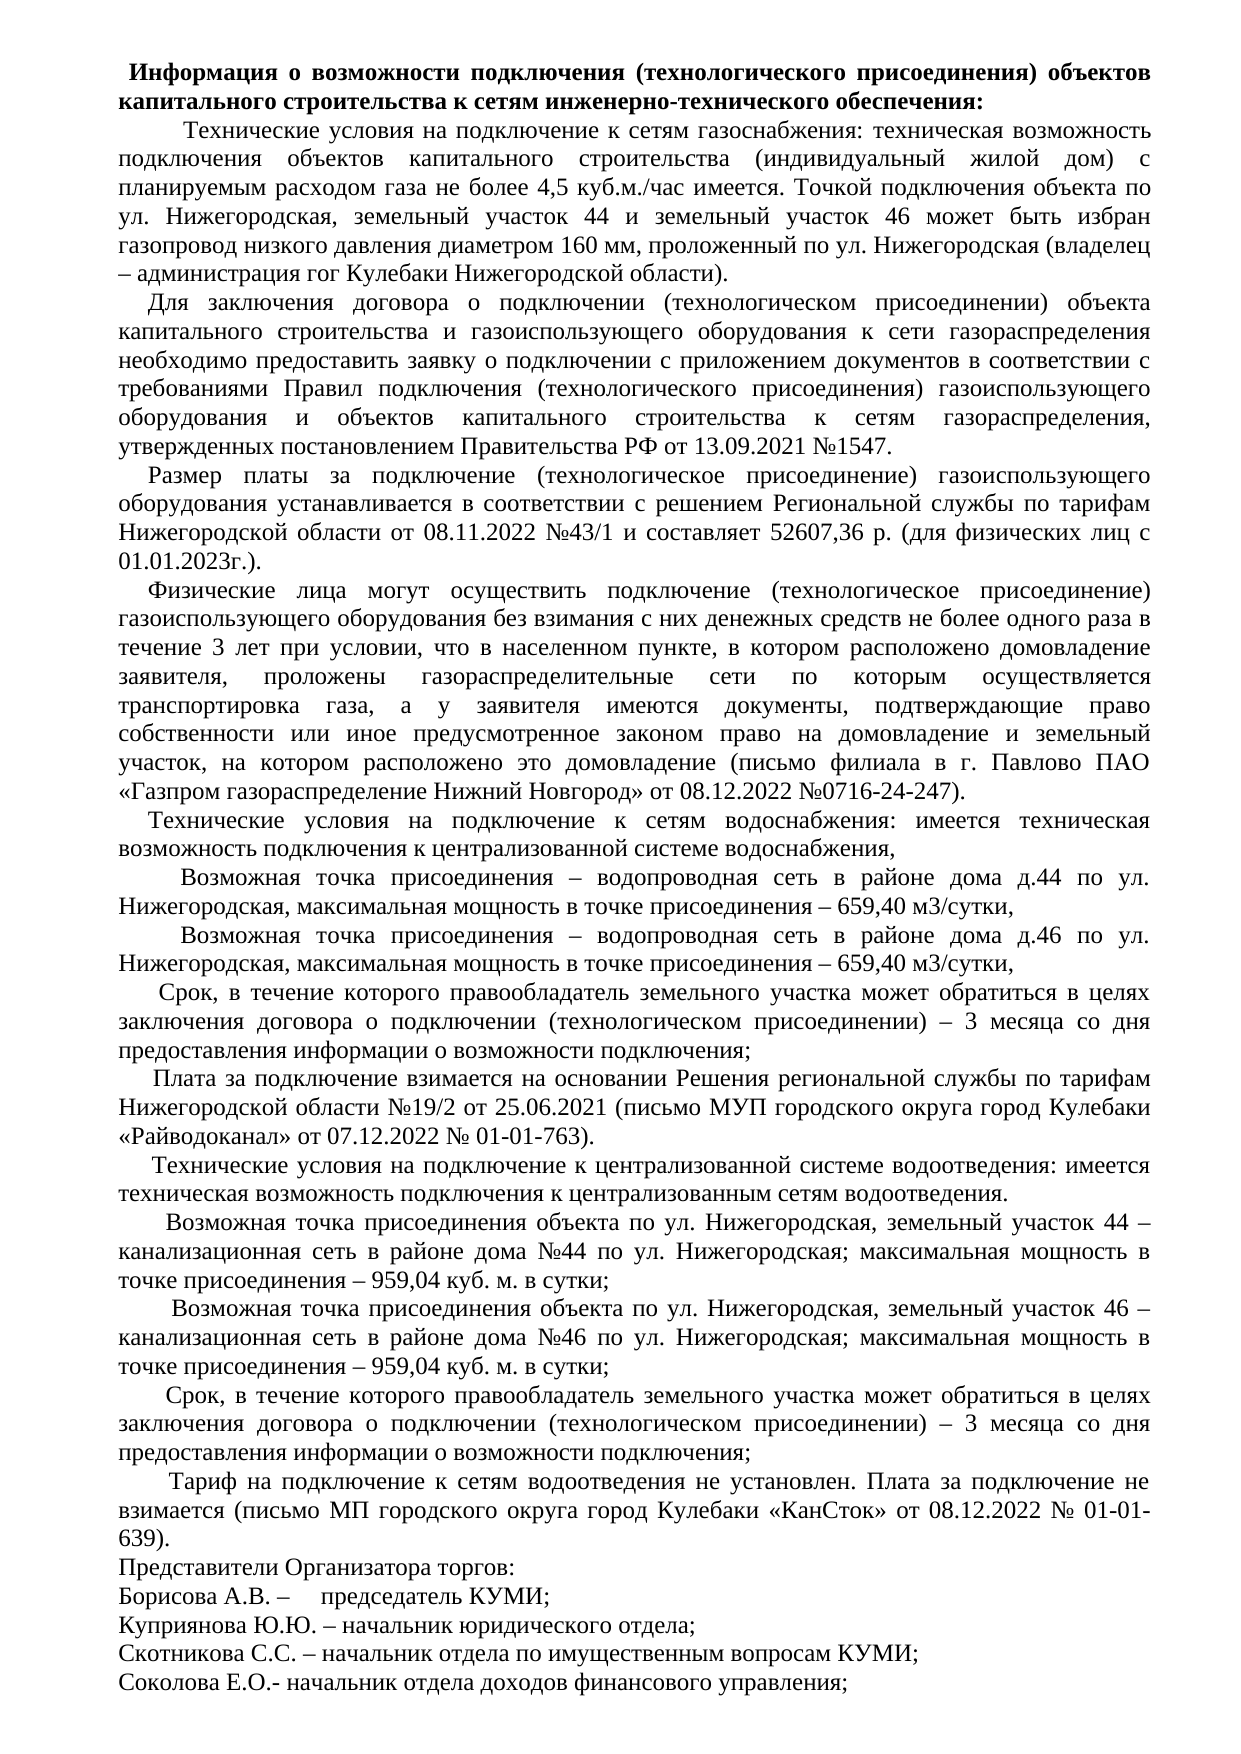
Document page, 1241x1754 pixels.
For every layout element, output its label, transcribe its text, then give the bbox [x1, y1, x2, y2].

text Срок, в течение которого правообладатель земельного участка может обратиться в целях заключения договора о подключении (технологическом присоединении) – 3 месяца со дня предоставления информации о возможности подключения; [118, 977, 1152, 1063]
text Представители Организатора торгов: [118, 1552, 1152, 1581]
text Срок, в течение которого правообладатель земельного участка может обратиться в целях заключения договора о подключении (технологическом присоединении) – 3 месяца со дня предоставления информации о возможности подключения; [118, 1380, 1152, 1466]
text Возможная точка присоединения объекта по ул. Нижегородская, земельный участок 46 – канализационная сеть в районе дома №46 по ул. Нижегородская; максимальная мощность в точке присоединения – 959,04 куб. м. в сутки; [118, 1293, 1152, 1380]
text Скотникова С.С. – начальник отдела по имущественным вопросам КУМИ; [118, 1638, 1152, 1667]
text Плата за подключение взимается на основании Решения региональной службы по тарифам Нижегородской области №19/2 от 25.06.2021 (письмо МУП городского округа город Кулебаки «Райводоканал» от 07.12.2022 № 01-01-763). [118, 1063, 1152, 1150]
text Возможная точка присоединения – водопроводная сеть в районе дома д.44 по ул. Нижегородская, максимальная мощность в точке присоединения – 659,40 м3/сутки, [118, 862, 1152, 920]
text Для заключения договора о подключении (технологическом присоединении) объекта капитального строительства и газоиспользующего оборудования к сети газораспределения необходимо предоставить заявку о подключении с приложением документов в соответствии с требованиями Правил подключения (технологического присоединения) газоиспользующего оборудования и объектов капитального строительства к сетям газораспределения, утвержденных постановлением Правительства РФ от 13.09.2021 №1547. [118, 287, 1152, 460]
text Технические условия на подключение к централизованной системе водоотведения: имеется техническая возможность подключения к централизованным сетям водоотведения. [118, 1150, 1152, 1207]
text Возможная точка присоединения – водопроводная сеть в районе дома д.46 по ул. Нижегородская, максимальная мощность в точке присоединения – 659,40 м3/сутки, [118, 920, 1152, 977]
text Технические условия на подключение к сетям водоснабжения: имеется техническая возможность подключения к централизованной системе водоснабжения, [118, 805, 1152, 862]
text Технические условия на подключение к сетям газоснабжения: техническая возможность подключения объектов капитального строительства (индивидуальный жилой дом) с планируемым расходом газа не более 4,5 куб.м./час имеется. Точкой подключения объекта по ул. Нижегородская, земельный участок 44 и земельный участок 46 может быть избран газопровод низкого давления диаметром 160 мм, проложенный по ул. Нижегородская (владелец – администрация гог Кулебаки Нижегородской области). [118, 115, 1152, 287]
text Информация о возможности подключения (технологического присоединения) объектов капитального строительства к сетям инженерно-технического обеспечения: [118, 57, 1152, 115]
text Куприянова Ю.Ю. – начальник юридического отдела; [118, 1610, 1152, 1638]
text Размер платы за подключение (технологическое присоединение) газоиспользующего оборудования устанавливается в соответствии с решением Региональной службы по тарифам Нижегородской области от 08.11.2022 №43/1 и составляет 52607,36 р. (для физических лиц с 01.01.2023г.). [118, 460, 1152, 575]
text Возможная точка присоединения объекта по ул. Нижегородская, земельный участок 44 – канализационная сеть в районе дома №44 по ул. Нижегородская; максимальная мощность в точке присоединения – 959,04 куб. м. в сутки; [118, 1207, 1152, 1293]
text Борисова А.В. – председатель КУМИ; [118, 1581, 1152, 1610]
text Соколова Е.О.- начальник отдела доходов финансового управления; [118, 1667, 1152, 1696]
text Физические лица могут осуществить подключение (технологическое присоединение) газоиспользующего оборудования без взимания с них денежных средств не более одного раза в течение 3 лет при условии, что в населенном пункте, в котором расположено домовладение заявителя, проложены газораспределительные сети по которым осуществляется транспортировка газа, а у заявителя имеются документы, подтверждающие право собственности или иное предусмотренное законом право на домовладение и земельный участок, на котором расположено это домовладение (письмо филиала в г. Павлово ПАО «Газпром газораспределение Нижний Новгород» от 08.12.2022 №0716-24-247). [118, 575, 1152, 805]
text Тариф на подключение к сетям водоотведения не установлен. Плата за подключение не взимается (письмо МП городского округа город Кулебаки «КанСток» от 08.12.2022 № 01-01-639). [118, 1466, 1152, 1552]
